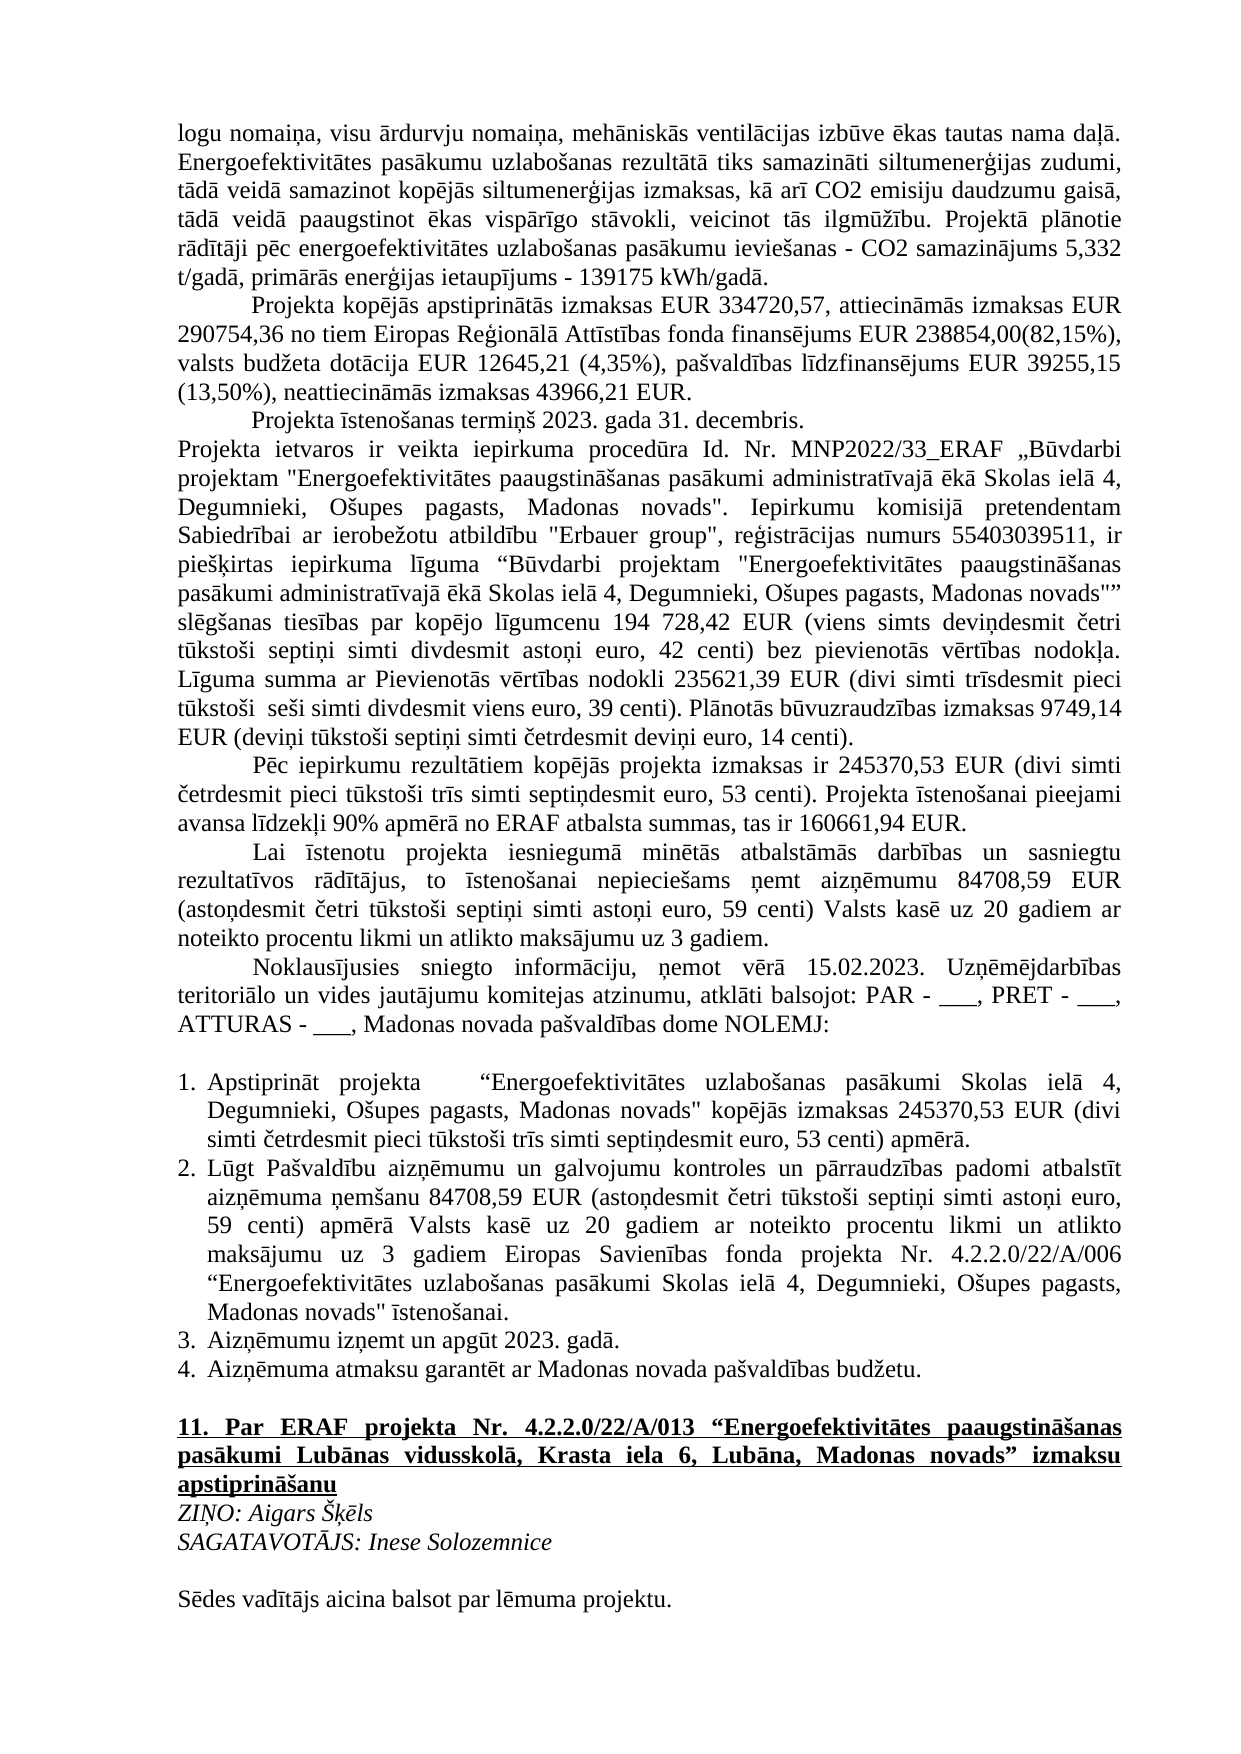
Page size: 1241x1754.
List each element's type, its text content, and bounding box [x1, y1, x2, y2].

text 11. Par ERAF projekta Nr. 4.2.2.0/22/A/013 “Energoefektivitātes paaugstināšanas pasākumi Lubānas vidusskolā, Krasta iela 6, Lubāna, Madonas novads” izmaksu apstiprināšanu [177, 1438, 1122, 1466]
text 11. Par ERAF projekta Nr. 4.2.2.0/22/A/013 “Energoefektivitātes paaugstināšanas pasākumi Lubānas vidusskolā, Krasta iela 6, Lubāna, Madonas novads” izmaksu apstiprināšanu [177, 1467, 1122, 1498]
text ZIŅO: Aigars Šķēls [177, 1498, 1122, 1527]
text 11. Par ERAF projekta Nr. 4.2.2.0/22/A/013 “Energoefektivitātes paaugstināšanas pasākumi Lubānas vidusskolā, Krasta iela 6, Lubāna, Madonas novads” izmaksu apstiprināšanu [177, 1412, 1122, 1437]
list Lūgt Pašvaldību aizņēmumu un galvojumu kontroles un pārraudzības padomi atbalstīt aizņēmuma ņemšanu 84708,59 EUR (astoņdesmit četri tūkstoši septiņi simti astoņi euro, 59 centi) apmērā Valsts kasē uz 20 gadiem ar noteikto procentu likmi un atlikto maksājumu uz 3 gadiem Eiropas Savienības fonda projekta Nr. 4.2.2.0/22/A/006 “Energoefektivitātes uzlabošanas pasākumi Skolas ielā 4, Degumnieki, Ošupes pagasts, Madonas novads" īstenošanai. [177, 1153, 1122, 1326]
text Projekta īstenošanas termiņš 2023. gada 31. decembris. [177, 406, 1122, 434]
text Lai īstenotu projekta iesniegumā minētās atbalstāmās darbības un sasniegtu rezultatīvos rādītājus, to īstenošanai nepieciešams ņemt aizņēmumu 84708,59 EUR (astoņdesmit četri tūkstoši septiņi simti astoņi euro, 59 centi) Valsts kasē uz 20 gadiem ar noteikto procentu likmi un atlikto maksājumu uz 3 gadiem. [177, 837, 1122, 952]
list Apstiprināt projekta “Energoefektivitātes uzlabošanas pasākumi Skolas ielā 4, Degumnieki, Ošupes pagasts, Madonas novads" kopējās izmaksas 245370,53 EUR (divi simti četrdesmit pieci tūkstoši trīs simti septiņdesmit euro, 53 centi) apmērā. [177, 1067, 1122, 1153]
list Aizņēmuma atmaksu garantēt ar Madonas novada pašvaldības budžetu. [177, 1354, 1122, 1383]
text SAGATAVOTĀJS: Inese Solozemnice [177, 1527, 1122, 1556]
text Projekta kopējās apstiprinātās izmaksas EUR 334720,57, attiecināmās izmaksas EUR 290754,36 no tiem Eiropas Reģionālā Attīstības fonda finansējums EUR 238854,00(82,15%), valsts budžeta dotācija EUR 12645,21 (4,35%), pašvaldības līdzfinansējums EUR 39255,15 (13,50%), neattiecināmās izmaksas 43966,21 EUR. [177, 291, 1122, 406]
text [177, 118, 1122, 291]
text Noklausījusies sniegto informāciju, ņemot vērā 15.02.2023. Uzņēmējdarbības teritoriālo un vides jautājumu komitejas atzinumu, atklāti balsojot: PAR - ___, PRET - ___, ATTURAS - ___, Madonas novada pašvaldības dome NOLEMJ: [177, 952, 1122, 1038]
text Sēdes vadītājs aicina balsot par lēmuma projektu. [177, 1584, 1122, 1613]
text Pēc iepirkumu rezultātiem kopējās projekta izmaksas ir 245370,53 EUR (divi simti četrdesmit pieci tūkstoši trīs simti septiņdesmit euro, 53 centi). Projekta īstenošanai pieejami avansa līdzekļi 90% apmērā no ERAF atbalsta summas, tas ir 160661,94 EUR. [177, 751, 1122, 837]
text Projekta ietvaros ir veikta iepirkuma procedūra Id. Nr. MNP2022/33_ERAF „Būvdarbi projektam "Energoefektivitātes paaugstināšanas pasākumi administratīvajā ēkā Skolas ielā 4, Degumnieki, Ošupes pagasts, Madonas novads". Iepirkumu komisijā pretendentam Sabiedrībai ar ierobežotu atbildību "Erbauer group", reģistrācijas numurs 55403039511, ir piešķirtas iepirkuma līguma “Būvdarbi projektam "Energoefektivitātes paaugstināšanas pasākumi administratīvajā ēkā Skolas ielā 4, Degumnieki, Ošupes pagasts, Madonas novads"” slēgšanas tiesības par kopējo līgumcenu 194 728,42 EUR (viens simts deviņdesmit četri tūkstoši septiņi simti divdesmit astoņi euro, 42 centi) bez pievienotās vērtības nodokļa. Līguma summa ar Pievienotās vērtības nodokli 235621,39 EUR (divi simti trīsdesmit pieci tūkstoši seši simti divdesmit viens euro, 39 centi). Plānotās būvuzraudzības izmaksas 9749,14 EUR (deviņi tūkstoši septiņi simti četrdesmit deviņi euro, 14 centi). [177, 434, 1122, 751]
list Aizņēmumu izņemt un apgūt 2023. gadā. [177, 1326, 1122, 1354]
